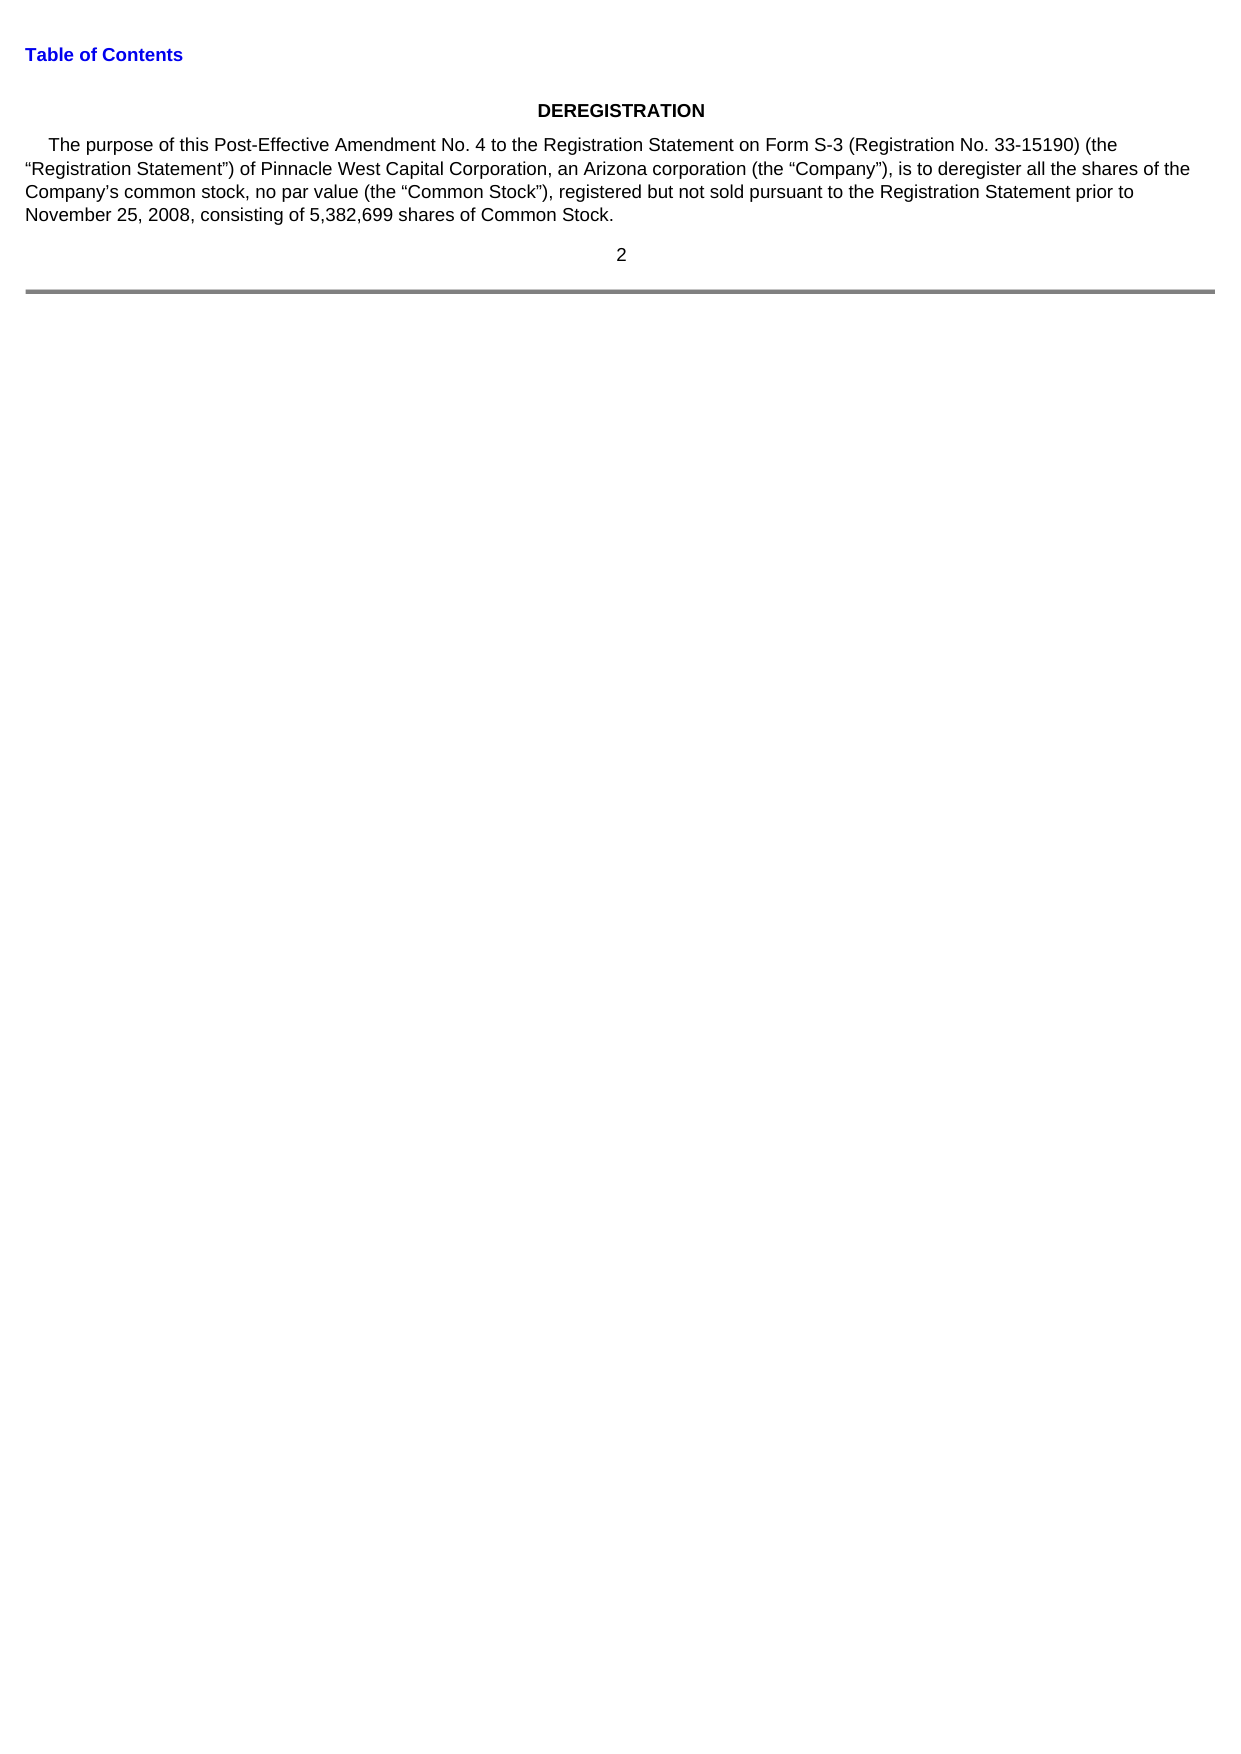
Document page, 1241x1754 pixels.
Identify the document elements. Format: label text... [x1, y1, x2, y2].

text The purpose of this Post-Effective Amendment No. 4 to the Registration Statement on Form S-3 (Registration No. 33-15190) (the “Registration Statement”) of Pinnacle West Capital Corporation, an Arizona corporation (the “Company”), is to deregister all the shares of the Company’s common stock, no par value (the “Common Stock”), registered but not sold pursuant to the Registration Statement prior to November 25, 2008, consisting of 5,382,699 shares of Common Stock. [25, 134, 1199, 225]
text Table of Contents [25, 44, 1199, 65]
picture [25, 289, 1215, 294]
text DEREGISTRATION [25, 100, 1217, 121]
text 2 [25, 244, 1217, 265]
